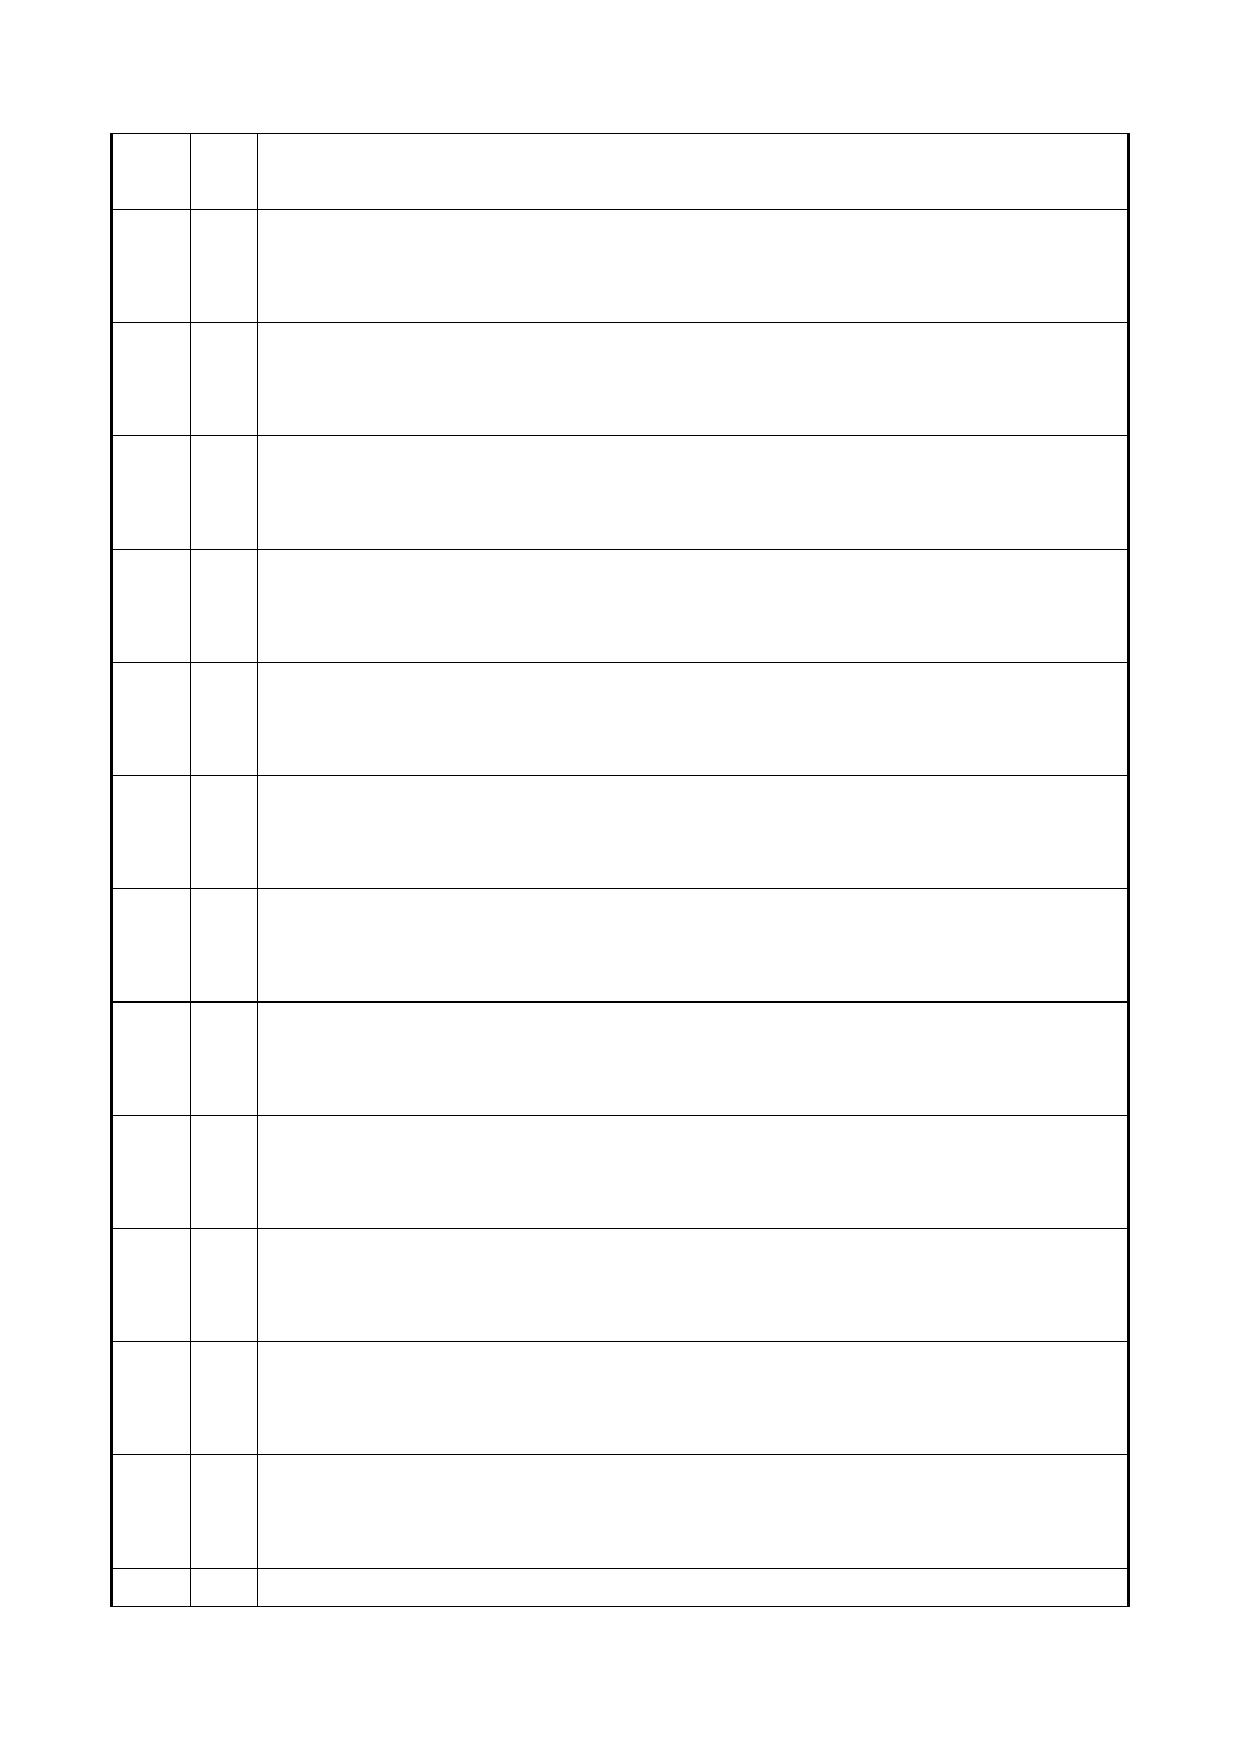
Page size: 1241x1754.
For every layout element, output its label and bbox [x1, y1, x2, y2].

table_cell [258, 1569, 1127, 1606]
table_cell [258, 436, 1127, 548]
table_cell [258, 134, 1127, 209]
table_cell [191, 1229, 257, 1341]
table_cell [258, 1342, 1127, 1454]
table_cell [113, 1569, 190, 1606]
table_cell [191, 776, 257, 888]
table_cell [191, 663, 257, 775]
table_cell [113, 776, 190, 888]
table_cell [113, 436, 190, 548]
table_cell [113, 323, 190, 435]
table_cell [191, 323, 257, 435]
table_cell [191, 889, 257, 1001]
table_cell [191, 550, 257, 662]
table_cell [191, 1342, 257, 1454]
table_cell [191, 1569, 257, 1606]
table_cell [113, 663, 190, 775]
table_cell [258, 889, 1127, 1001]
table_cell [113, 1003, 190, 1115]
table_cell [191, 1116, 257, 1228]
table_cell [113, 550, 190, 662]
table_cell [113, 134, 190, 209]
table_cell [258, 1229, 1127, 1341]
table_cell [258, 1455, 1127, 1568]
table_cell [191, 436, 257, 548]
table_cell [258, 550, 1127, 662]
table_cell [113, 1116, 190, 1228]
table_cell [258, 1116, 1127, 1228]
table_cell [191, 210, 257, 322]
table_cell [258, 1003, 1127, 1115]
table_cell [191, 134, 257, 209]
table_cell [113, 889, 190, 1001]
table_cell [258, 323, 1127, 435]
table_cell [258, 776, 1127, 888]
table_cell [258, 663, 1127, 775]
table_cell [258, 210, 1127, 322]
table_cell [113, 210, 190, 322]
table_cell [191, 1455, 257, 1568]
table_cell [113, 1455, 190, 1568]
table_cell [113, 1229, 190, 1341]
table_cell [113, 1342, 190, 1454]
table_cell [191, 1003, 257, 1115]
